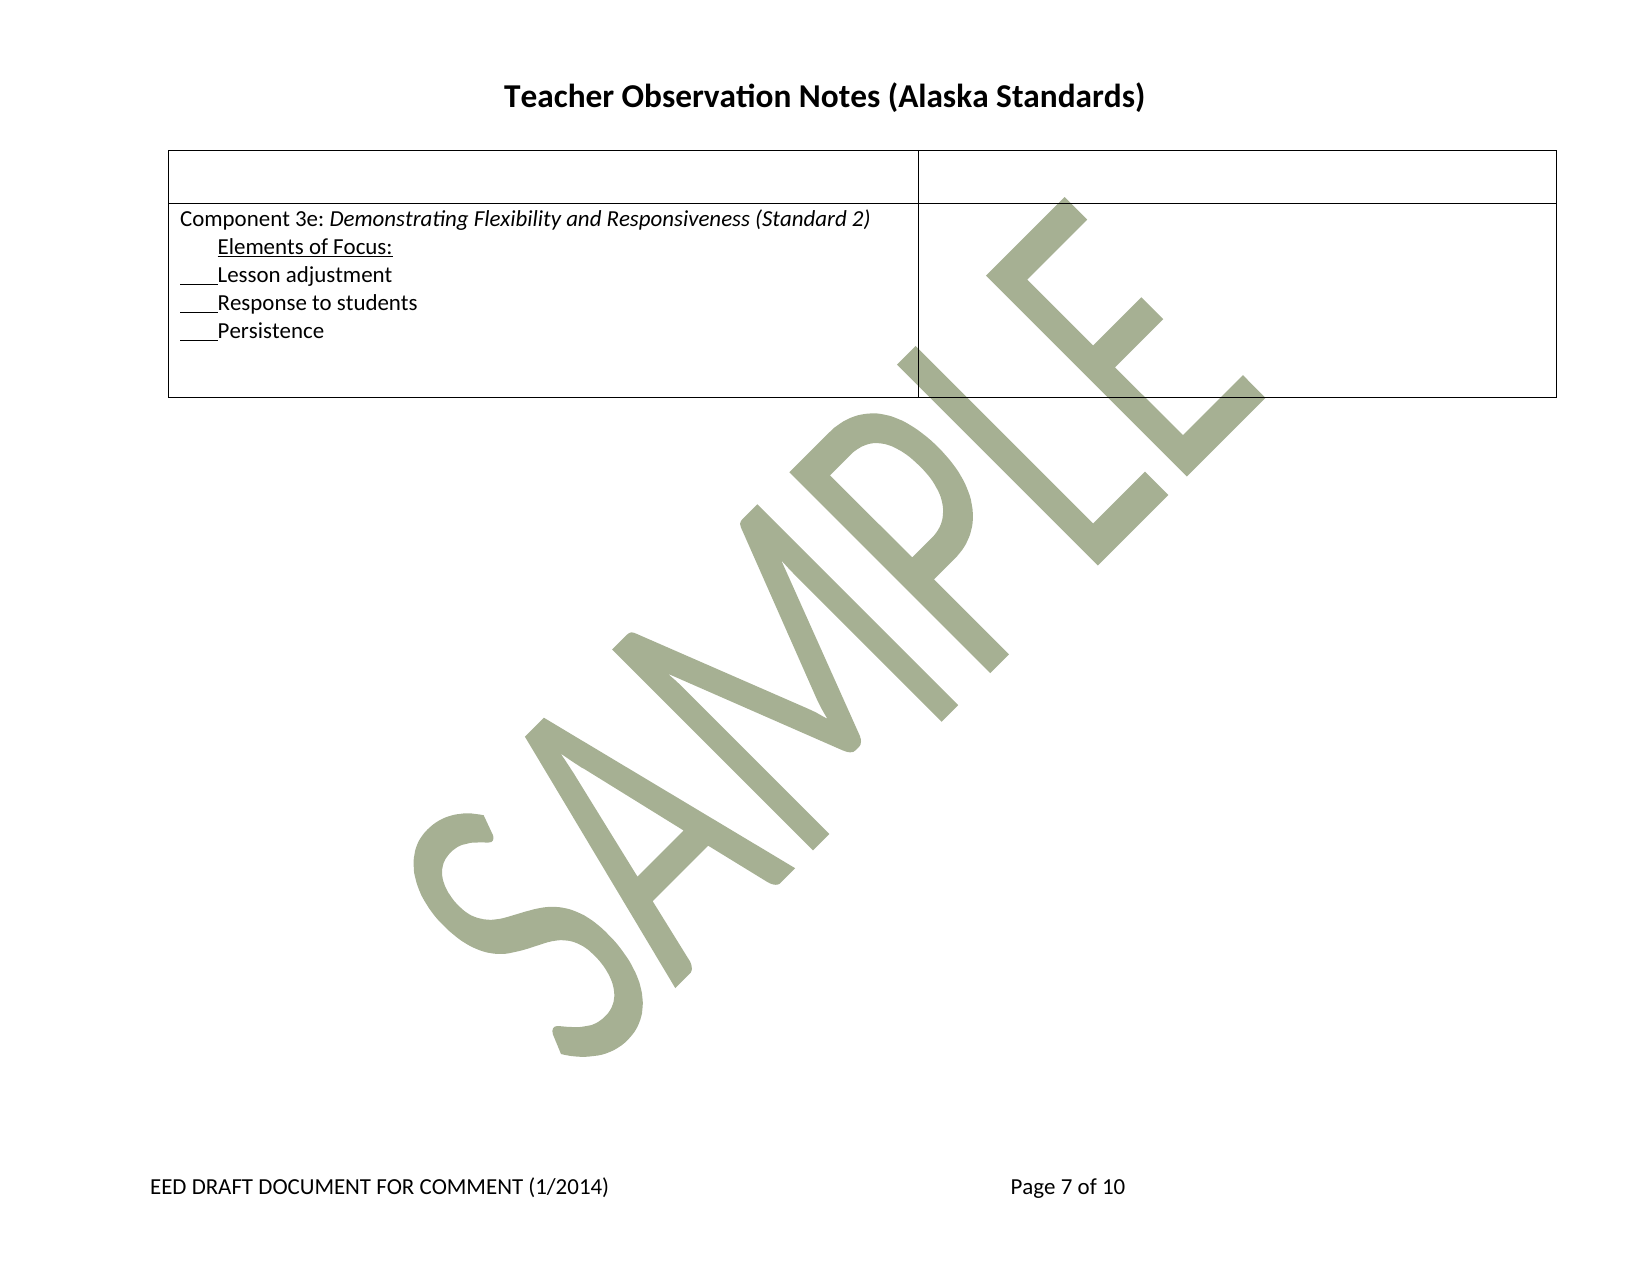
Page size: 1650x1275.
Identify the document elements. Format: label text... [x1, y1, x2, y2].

table_cell [919, 316, 1556, 397]
table_cell Persistence [169, 316, 918, 397]
table_cell [919, 260, 1556, 288]
table_cell [919, 288, 1556, 316]
table_cell Response to students [169, 288, 918, 316]
table_cell Elements of Focus: [169, 232, 918, 260]
table_cell Lesson adjustment [169, 260, 918, 288]
table_cell [919, 204, 1556, 232]
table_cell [169, 151, 918, 203]
table_cell Component 3e: Demonstrating Flexibility and Responsiveness (Standard 2) [169, 204, 918, 232]
table_cell [919, 151, 1556, 203]
table_cell [919, 232, 1556, 260]
